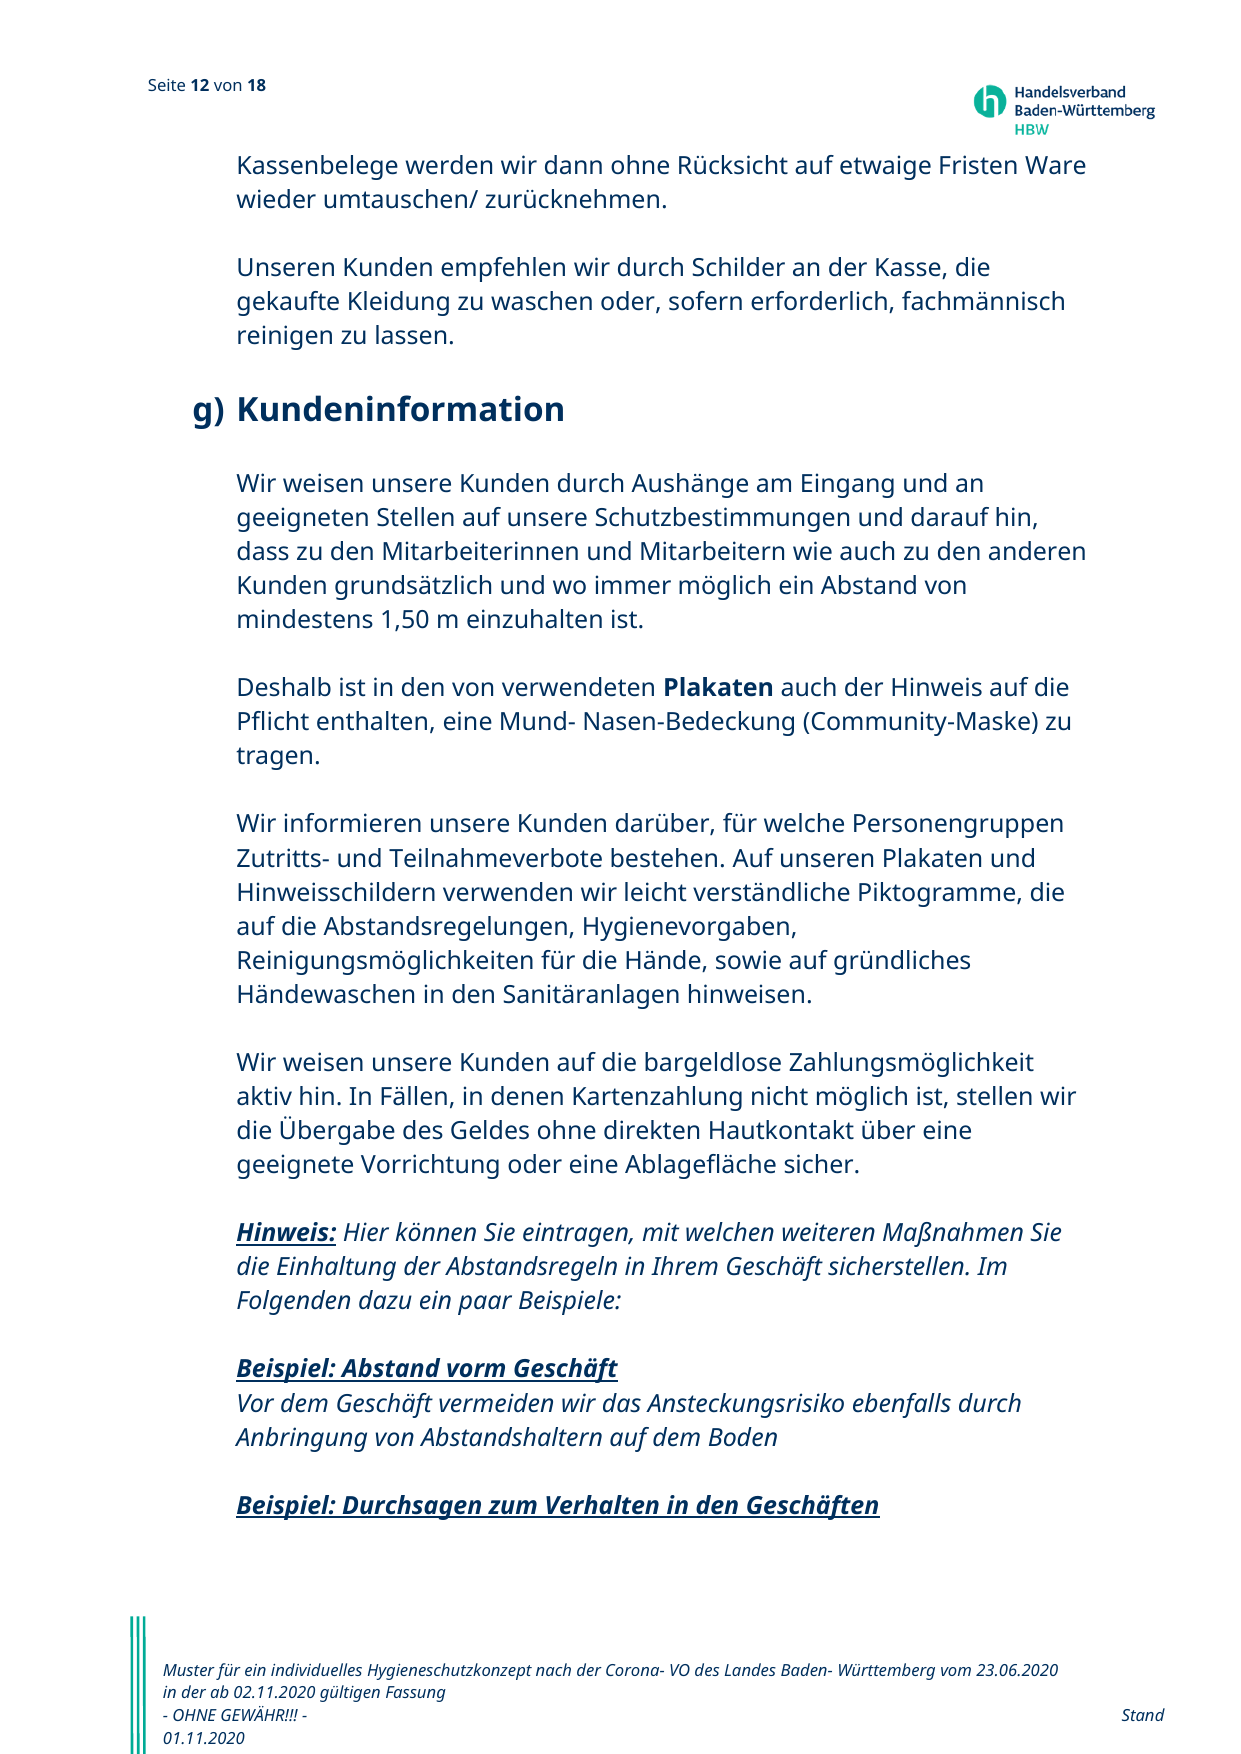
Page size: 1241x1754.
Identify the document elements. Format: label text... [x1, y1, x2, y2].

list Wir informieren unsere Kunden darüber, für welche Personengruppen Zutritts- und Teilnahmeverbote bestehen. Auf unseren Plakaten und Hinweisschildern verwenden wir leicht verständliche Piktogramme, die auf die Abstandsregelungen, Hygienevorgaben, Reinigungsmöglichkeiten für die Hände, sowie auf gründliches Händewaschen in den Sanitäranlagen hinweisen. [236, 806, 1093, 1011]
picture [967, 56, 1160, 156]
list Deshalb ist in den von verwendeten Plakaten auch der Hinweis auf die Pflicht enthalten, eine Mund- Nasen-Bedeckung (Community-Maske) zu tragen. [236, 670, 1093, 772]
text Wir weisen unsere Kunden auf die bargeldlose Zahlungsmöglichkeit aktiv hin. In Fällen, in denen Kartenzahlung nicht möglich ist, stellen wir die Übergabe des Geldes ohne direkten Hautkontakt über eine geeignete Vorrichtung oder eine Ablagefläche sicher. [236, 1044, 1093, 1181]
text Beispiel: Abstand vorm Geschäft [236, 1351, 1093, 1385]
list Wir weisen unsere Kunden durch Aushänge am Eingang und an geeigneten Stellen auf unsere Schutzbestimmungen und darauf hin, dass zu den Mitarbeiterinnen und Mitarbeitern wie auch zu den anderen Kunden grundsätzlich und wo immer möglich ein Abstand von mindestens 1,50 m einzuhalten ist. [236, 466, 1093, 636]
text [236, 148, 1093, 216]
text Unseren Kunden empfehlen wir durch Schilder an der Kasse, die gekaufte Kleidung zu waschen oder, sofern erforderlich, fachmännisch reinigen zu lassen. [236, 250, 1093, 352]
text Beispiel: Durchsagen zum Verhalten in den Geschäften [236, 1487, 1093, 1521]
text Vor dem Geschäft vermeiden wir das Ansteckungsrisiko ebenfalls durch Anbringung von Abstandshaltern auf dem Boden [236, 1385, 1093, 1453]
text Hinweis: Hier können Sie eintragen, mit welchen weiteren Maßnahmen Sie die Einhaltung der Abstandsregeln in Ihrem Geschäft sicherstellen. Im Folgenden dazu ein paar Beispiele: [236, 1215, 1093, 1317]
subtitle Kundeninformation [192, 386, 1093, 431]
